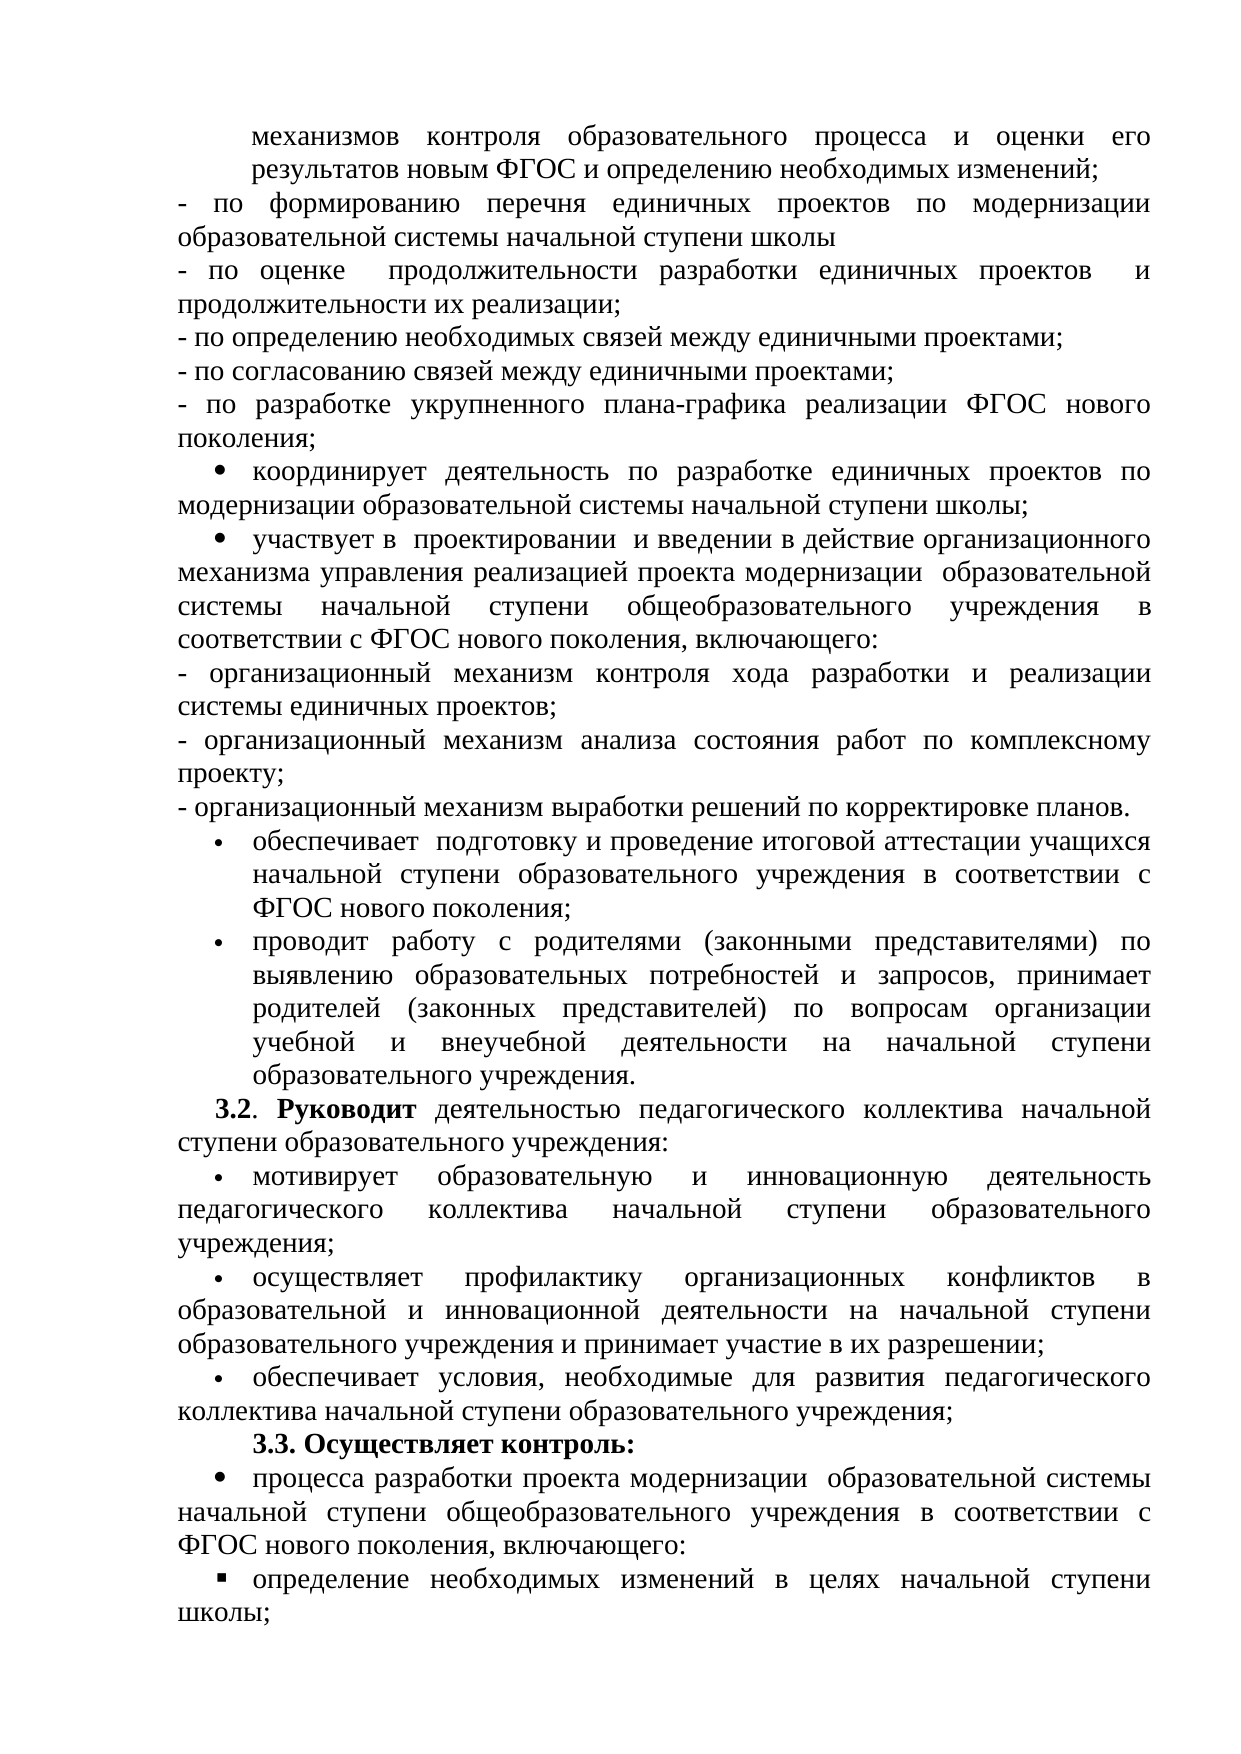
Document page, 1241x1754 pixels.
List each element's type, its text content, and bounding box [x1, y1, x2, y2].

list обеспечивает условия, необходимые для развития педагогического коллектива начальной ступени образовательного учреждения; [177, 1359, 1152, 1426]
text - по формированию перечня единичных проектов по модернизации образовательной системы начальной ступени школы [177, 185, 1152, 252]
text - по оценке продолжительности разработки единичных проектов и продолжительности их реализации; [177, 252, 1152, 319]
text - по разработке укрупненного плана-графика реализации ФГОС нового поколения; [177, 386, 1152, 453]
text - организационный механизм анализа состояния работ по комплексному проекту; [177, 722, 1152, 789]
text 3.2. Руководит деятельностью педагогического коллектива начальной ступени образовательного учреждения: [177, 1091, 1152, 1158]
text - по определению необходимых связей между единичными проектами; [177, 319, 1152, 353]
list осуществляет профилактику организационных конфликтов в образовательной и инновационной деятельности на начальной ступени образовательного учреждения и принимает участие в их разрешении; [177, 1259, 1152, 1359]
text - организационный механизм выработки решений по корректировке планов. [177, 789, 1152, 823]
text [251, 118, 1152, 185]
list проводит работу с родителями (законными представителями) по выявлению образовательных потребностей и запросов, принимает родителей (законных представителей) по вопросам организации учебной и внеучебной деятельности на начальной ступени образовательного учреждения. [215, 923, 1152, 1091]
list мотивирует образовательную и инновационную деятельность педагогического коллектива начальной ступени образовательного учреждения; [177, 1158, 1152, 1259]
list координирует деятельность по разработке единичных проектов по модернизации образовательной системы начальной ступени школы; [177, 453, 1152, 521]
list участвует в проектировании и введении в действие организационного механизма управления реализацией проекта модернизации образовательной системы начальной ступени общеобразовательного учреждения в соответствии с ФГОС нового поколения, включающего: [177, 521, 1152, 655]
text - по согласованию связей между единичными проектами; [177, 353, 1152, 386]
text - организационный механизм контроля хода разработки и реализации системы единичных проектов; [177, 655, 1152, 722]
list обеспечивает подготовку и проведение итоговой аттестации учащихся начальной ступени образовательного учреждения в соответствии с ФГОС нового поколения; [215, 823, 1152, 923]
list процесса разработки проекта модернизации образовательной системы начальной ступени общеобразовательного учреждения в соответствии с ФГОС нового поколения, включающего: [177, 1460, 1152, 1561]
text 3.3. Осуществляет контроль: [215, 1426, 1152, 1460]
list определение необходимых изменений в целях начальной ступени школы; [177, 1561, 1152, 1628]
